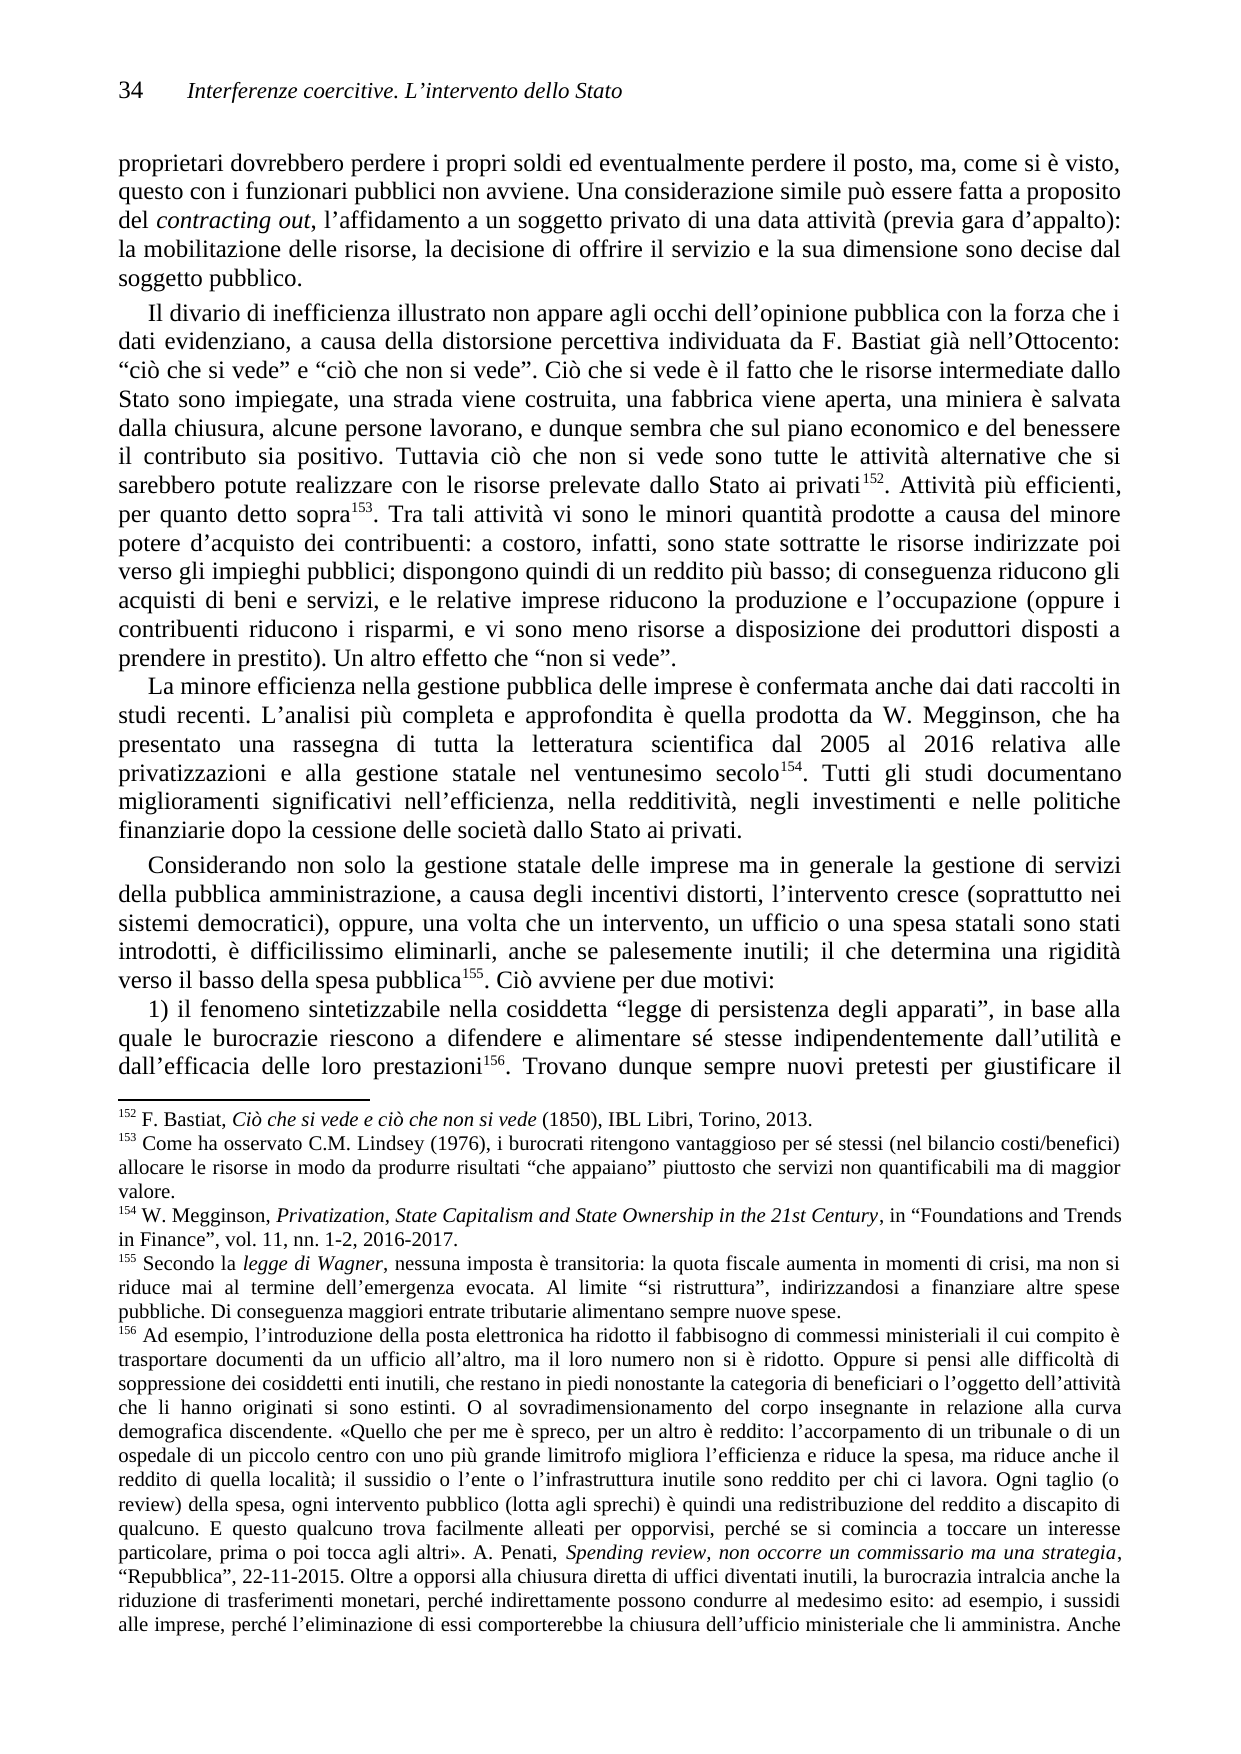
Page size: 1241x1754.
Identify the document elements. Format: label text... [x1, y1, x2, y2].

text Il divario di inefficienza illustrato non appare agli occhi dell’opinione pubblica con la forza che i dati evidenziano, a causa della distorsione percettiva individuata da F. Bastiat già nell’Ottocento: “ciò che si vede” e “ciò che non si vede”. Ciò che si vede è il fatto che le risorse intermediate dallo Stato sono impiegate, una strada viene costruita, una fabbrica viene aperta, una miniera è salvata dalla chiusura, alcune persone lavorano, e dunque sembra che sul piano economico e del benessere il contributo sia positivo. Tuttavia ciò che non si vede sono tutte le attività alternative che si sarebbero potute realizzare con le risorse prelevate dallo Stato ai privati. Attività più efficienti, per quanto detto sopra. Tra tali attività vi sono le minori quantità prodotte a causa del minore potere d’acquisto dei contribuenti: a costoro, infatti, sono state sottratte le risorse indirizzate poi verso gli impieghi pubblici; dispongono quindi di un reddito più basso; di conseguenza riducono gli acquisti di beni e servizi, e le relative imprese riducono la produzione e l’occupazione (oppure i contribuenti riducono i risparmi, e vi sono meno risorse a disposizione dei produttori disposti a prendere in prestito). Un altro effetto che “non si vede”. [118, 298, 1122, 671]
text La minore efficienza nella gestione pubblica delle imprese è confermata anche dai dati raccolti in studi recenti. L’analisi più completa e approfondita è quella prodotta da W. Megginson, che ha presentato una rassegna di tutta la letteratura scientifica dal 2005 al 2016 relativa alle privatizzazioni e alla gestione statale nel ventunesimo secolo. Tutti gli studi documentano miglioramenti significativi nell’efficienza, nella redditività, negli investimenti e nelle politiche finanziarie dopo la cessione delle società dallo Stato ai privati. [118, 671, 1122, 844]
text Anche se lo Stato volesse operare con criteri “privatistici”, l’equivalenza con il settore privato è erronea, perché le risorse necessarie ad avviare quella data impresa o attività sono state ottenute attraverso la tassazione e non attraverso prestiti chiesti agli investitori (e dunque le imprese private del settore subiscono un ingiusto svantaggio competitivo). Inoltre, se l’attività va in perdita, i proprietari dovrebbero perdere i propri soldi ed eventualmente perdere il posto, ma, come si è visto, questo con i funzionari pubblici non avviene. Una considerazione simile può essere fatta a proposito del contracting out, l’affidamento a un soggetto privato di una data attività (previa gara d’appalto): la mobilitazione delle risorse, la decisione di offrire il servizio e la sua dimensione sono decise dal soggetto pubblico. [118, 148, 1122, 291]
text Considerando non solo la gestione statale delle imprese ma in generale la gestione di servizi della pubblica amministrazione, a causa degli incentivi distorti, l’intervento cresce (soprattutto nei sistemi democratici), oppure, una volta che un intervento, un ufficio o una spesa statali sono stati introdotti, è difficilissimo eliminarli, anche se palesemente inutili; il che determina una rigidità verso il basso della spesa pubblica. Ciò avviene per due motivi: [118, 850, 1122, 994]
